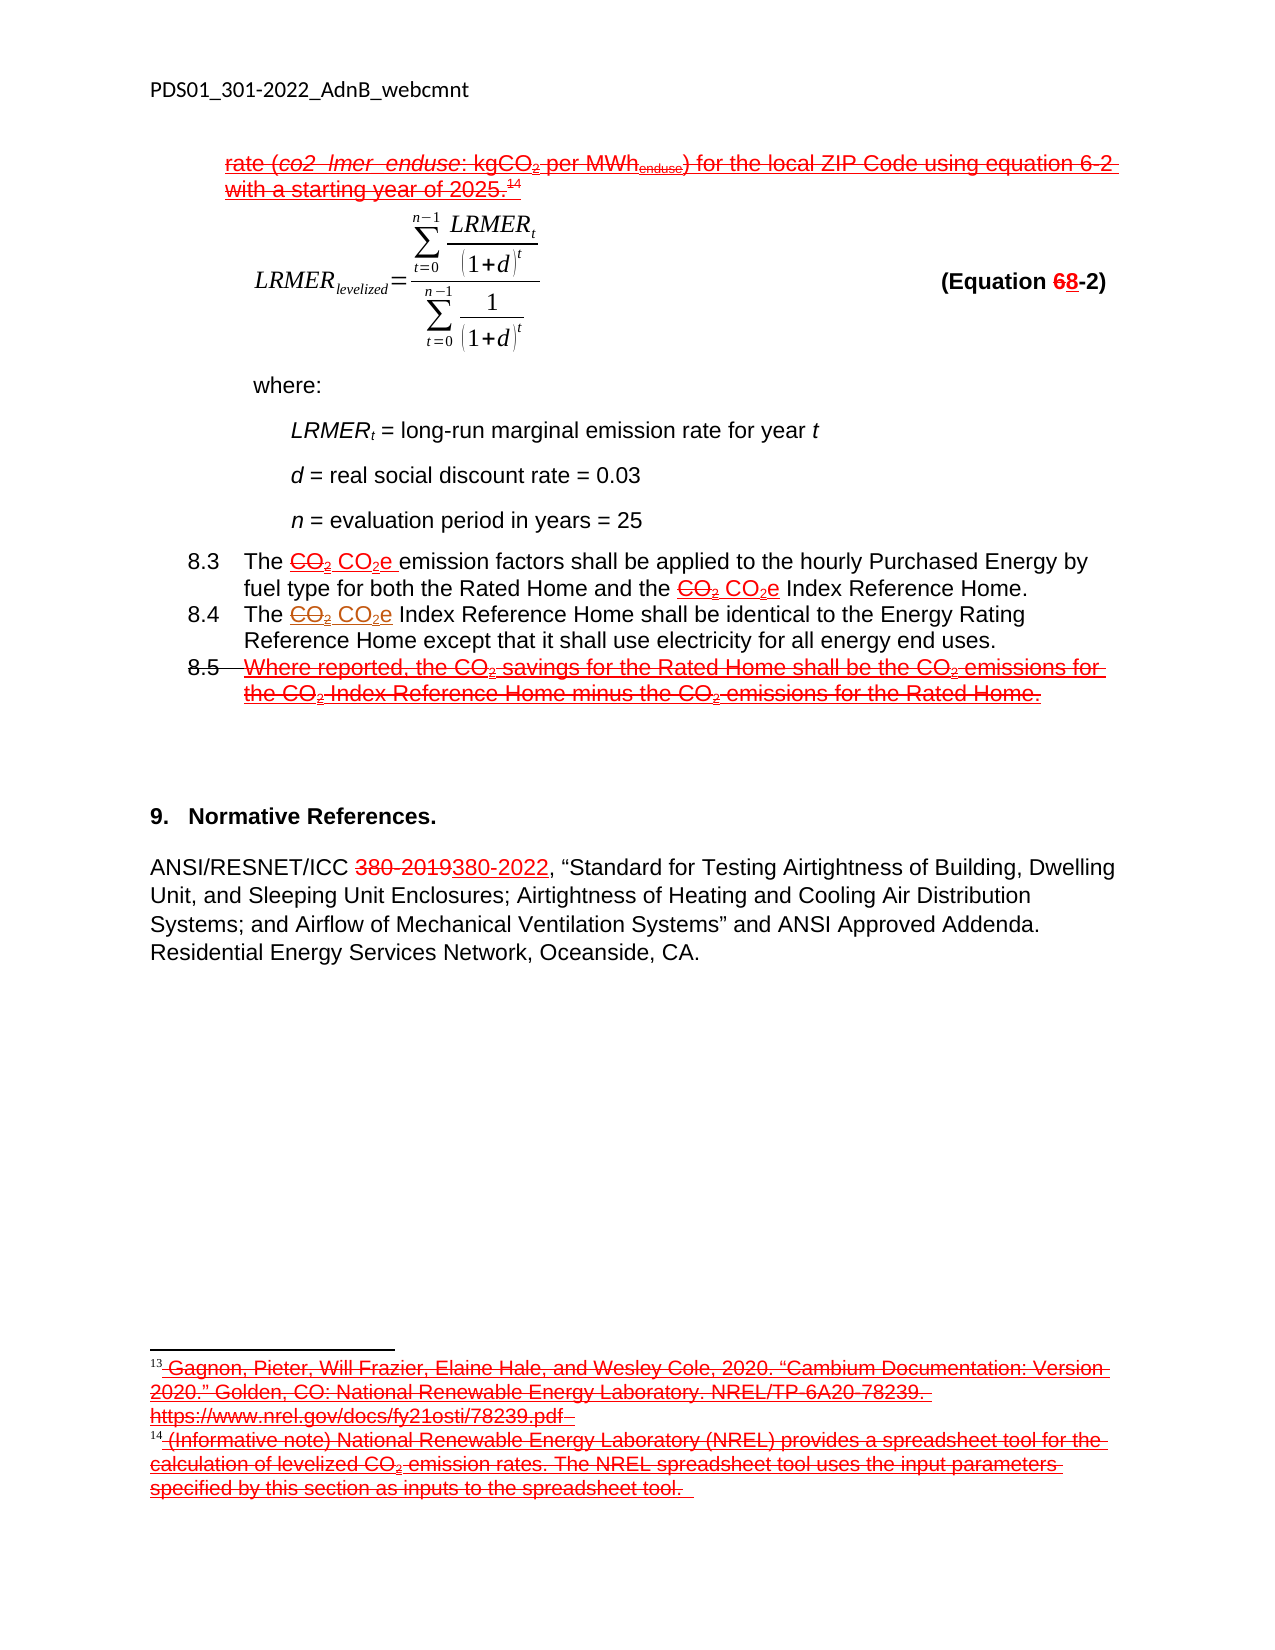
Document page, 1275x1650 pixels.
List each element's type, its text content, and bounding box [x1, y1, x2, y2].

text 9. Normative References. [150, 803, 1125, 829]
text (Equation 68-2) [253, 209, 1125, 353]
list The CO2 CO2e emission factors shall be applied to the hourly Purchased Energy by fuel type for both the Rated Home and the CO2 CO2e Index Reference Home. [187, 548, 1125, 601]
list The CO2 CO2e emission factors for electricity use shall be the levelized CO2 CO2e combined combustion and precombustion, end-use emission rates having 100-year Global Warming Potential calculated using the 2021 Cambium database, for the Low Renewable Energy Cost Scenario for the Long-Run Marginal month-hour CO2e emission rates (lrmer_co2e) for the applicable Cambium Grid and Emission Assessment (GEA) region in accordance with the local ZIP Code using equation 8-2 with a starting year of 2025.,, emission factors calculated using the Cambium database, for the Low Renewable Energy Cost Scenario for the Long-Run Marginal enduse CO2 generation rate (co2_lmer_enduse: kgCO2 per MWhenduse) for the local ZIP Code using equation 6-2 with a starting year of 2025. [187, 150, 1125, 203]
text d = real social discount rate = 0.03 [291, 462, 1125, 489]
text n = evaluation period in years = 25 [291, 507, 1125, 534]
list Where reported, the CO2 savings for the Rated Home shall be the CO2 emissions for the CO2 Index Reference Home minus the CO2 emissions for the Rated Home. [187, 654, 1125, 706]
list The CO2 CO2e Index Reference Home shall be identical to the Energy Rating Reference Home except that it shall use electricity for all energy end uses. [187, 601, 1125, 654]
text ANSI/RESNET/ICC 380-2019380-2022, “Standard for Testing Airtightness of Building, Dwelling Unit, and Sleeping Unit Enclosures; Airtightness of Heating and Cooling Air Distribution Systems; and Airflow of Mechanical Ventilation Systems” and ANSI Approved Addenda. Residential Energy Services Network, Oceanside, CA. [150, 854, 1125, 966]
text LRMERt = long-run marginal emission rate for year t [291, 417, 1125, 443]
text where: [253, 372, 1125, 398]
